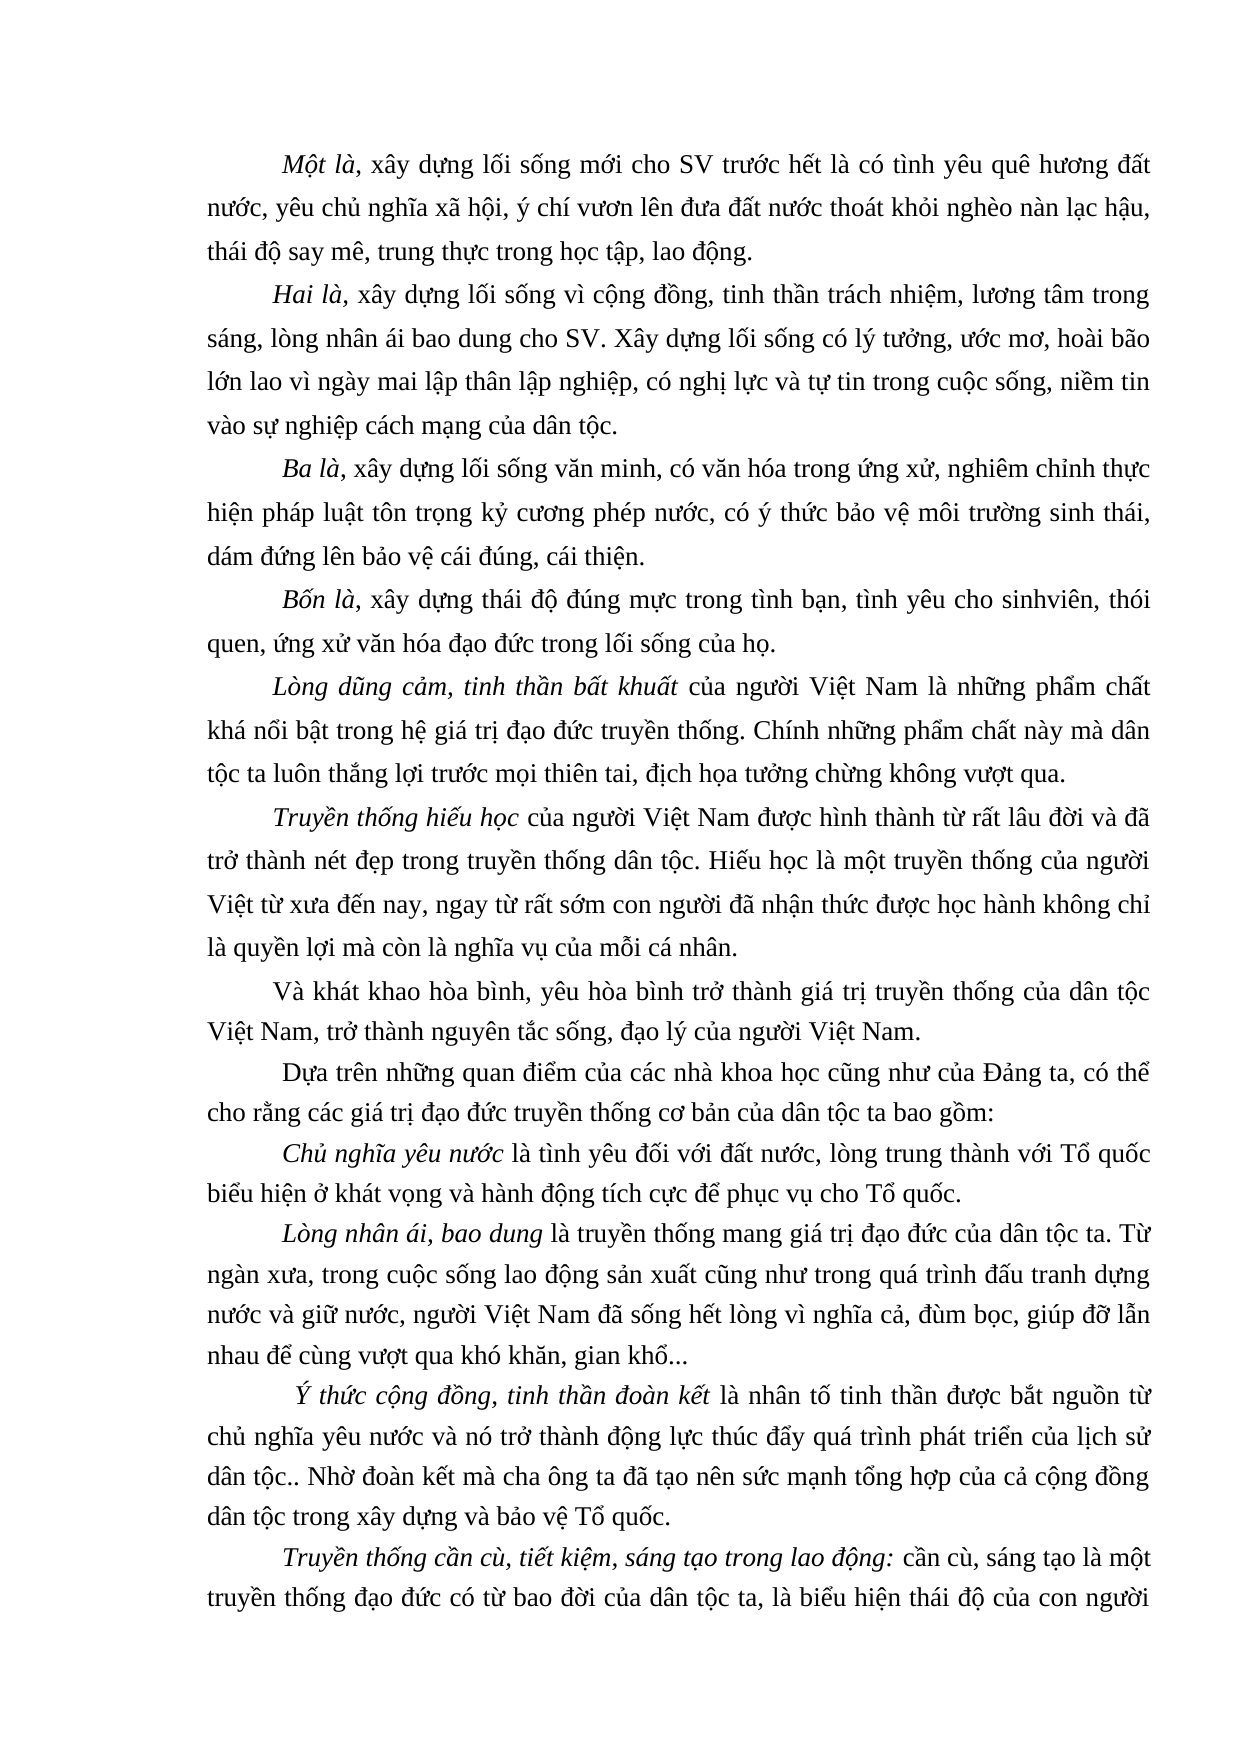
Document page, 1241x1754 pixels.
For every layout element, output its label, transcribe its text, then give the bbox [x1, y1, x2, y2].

text Lòng nhân ái, bao dung là truyền thống mang giá trị đạo đức của dân tộc ta. Từ ngàn xưa, trong cuộc sống lao động sản xuất cũng như trong quá trình đấu tranh dựng nước và giữ nước, người Việt Nam đã sống hết lòng vì nghĩa cả, đùm bọc, giúp đỡ lẫn nhau để cùng vượt qua khó khăn, gian khổ... [207, 1217, 1152, 1370]
text Truyền thống hiếu học của người Việt Nam được hình thành từ rất lâu đời và đã trở thành nét đẹp trong truyền thống dân tộc. Hiếu học là một truyền thống của người Việt từ xưa đến nay, ngay từ rất sớm con người đã nhận thức được học hành không chỉ là quyền lợi mà còn là nghĩa vụ của mỗi cá nhân. [207, 801, 1152, 963]
text Chủ nghĩa yêu nước là tình yêu đối với đất nước, lòng trung thành với Tổ quốc biểu hiện ở khát vọng và hành động tích cực để phục vụ cho Tổ quốc. [207, 1137, 1152, 1208]
text Và khát khao hòa bình, yêu hòa bình trở thành giá trị truyền thống của dân tộc Việt Nam, trở thành nguyên tắc sống, đạo lý của người Việt Nam. [207, 975, 1152, 1047]
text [207, 1541, 1152, 1612]
text Bốn là, xây dựng thái độ đúng mực trong tình bạn, tình yêu cho sinhviên, thói quen, ứng xử văn hóa đạo đức trong lối sống của họ. [207, 583, 1152, 658]
text Một là, xây dựng lối sống mới cho SV trước hết là có tình yêu quê hương đất nước, yêu chủ nghĩa xã hội, ý chí vươn lên đưa đất nước thoát khỏi nghèo nàn lạc hậu, thái độ say mê, trung thực trong học tập, lao động. [207, 148, 1152, 266]
text Lòng dũng cảm, tinh thần bất khuất của người Việt Nam là những phẩm chất khá nổi bật trong hệ giá trị đạo đức truyền thống. Chính những phẩm chất này mà dân tộc ta luôn thắng lợi trước mọi thiên tai, địch họa tưởng chừng không vượt qua. [207, 670, 1152, 788]
text Hai là, xây dựng lối sống vì cộng đồng, tinh thần trách nhiệm, lương tâm trong sáng, lòng nhân ái bao dung cho SV. Xây dựng lối sống có lý tưởng, ước mơ, hoài bão lớn lao vì ngày mai lập thân lập nghiệp, có nghị lực và tự tin trong cuộc sống, niềm tin vào sự nghiệp cách mạng của dân tộc. [207, 278, 1152, 440]
text Dựa trên những quan điểm của các nhà khoa học cũng như của Đảng ta, có thể cho rằng các giá trị đạo đức truyền thống cơ bản của dân tộc ta bao gồm: [207, 1056, 1152, 1127]
text Ba là, xây dựng lối sống văn minh, có văn hóa trong ứng xử, nghiêm chỉnh thực hiện pháp luật tôn trọng kỷ cương phép nước, có ý thức bảo vệ môi trường sinh thái, dám đứng lên bảo vệ cái đúng, cái thiện. [207, 452, 1152, 571]
text Ý thức cộng đồng, tinh thần đoàn kết là nhân tố tinh thần được bắt nguồn từ chủ nghĩa yêu nước và nó trở thành động lực thúc đẩy quá trình phát triển của lịch sử dân tộc.. Nhờ đoàn kết mà cha ông ta đã tạo nên sức mạnh tổng hợp của cả cộng đồng dân tộc trong xây dựng và bảo vệ Tổ quốc. [207, 1379, 1152, 1532]
